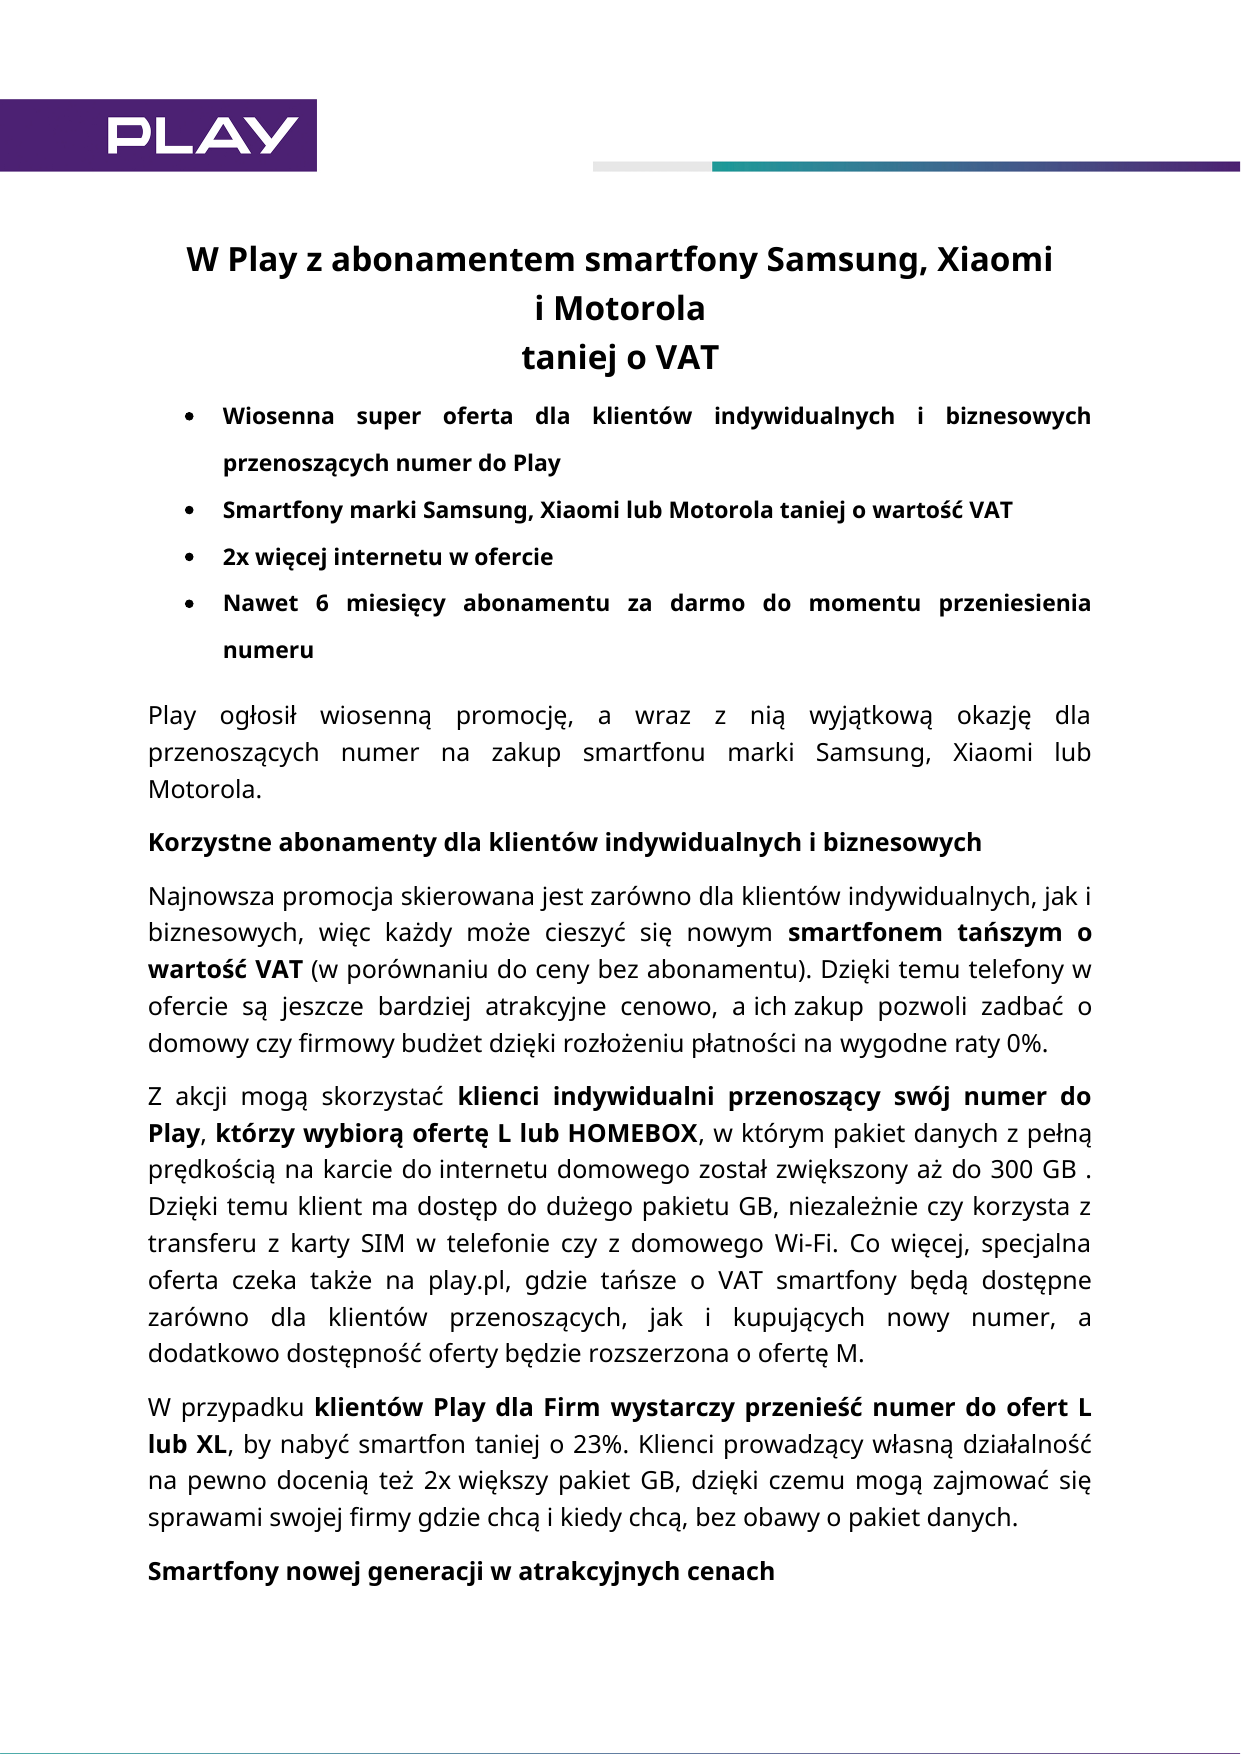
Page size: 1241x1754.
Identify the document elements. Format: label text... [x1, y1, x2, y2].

text W Play z abonamentem smartfony Samsung, Xiaomi i Motorola taniej o VAT [148, 236, 1093, 379]
picture [0, 36, 1241, 1754]
list 2x więcej internetu w ofercie [185, 540, 1093, 572]
text W przypadku klientów Play dla Firm wystarczy przenieść numer do ofert L lub XL, by nabyć smartfon taniej o 23%. Klienci prowadzący własną działalność na pewno docenią też 2x większy pakiet GB, dzięki czemu mogą zajmować się sprawami swojej firmy gdzie chcą i kiedy chcą, bez obawy o pakiet danych. [148, 1389, 1093, 1534]
list Smartfony marki Samsung, Xiaomi lub Motorola taniej o wartość VAT [185, 493, 1093, 525]
text Play ogłosił wiosenną promocję, a wraz z nią wyjątkową okazję dla przenoszących numer na zakup smartfonu marki Samsung, Xiaomi lub Motorola. [148, 698, 1093, 805]
list Nawet 6 miesięcy abonamentu za darmo do momentu przeniesienia numeru [185, 587, 1093, 665]
text Smartfony nowej generacji w atrakcyjnych cenach [148, 1553, 1093, 1587]
text Z akcji mogą skorzystać klienci indywidualni przenoszący swój numer do Play, którzy wybiorą ofertę L lub HOMEBOX, w którym pakiet danych z pełną prędkością na karcie do internetu domowego został zwiększony aż do 300 GB . Dzięki temu klient ma dostęp do dużego pakietu GB, niezależnie czy korzysta z transferu z karty SIM w telefonie czy z domowego Wi-Fi. Co więcej, specjalna oferta czeka także na play.pl, gdzie tańsze o VAT smartfony będą dostępne zarówno dla klientów przenoszących, jak i kupujących nowy numer, a dodatkowo dostępność oferty będzie rozszerzona o ofertę M. [148, 1079, 1093, 1370]
text Korzystne abonamenty dla klientów indywidualnych i biznesowych [148, 825, 1093, 859]
text Najnowsza promocja skierowana jest zarówno dla klientów indywidualnych, jak i biznesowych, więc każdy może cieszyć się nowym smartfonem tańszym o wartość VAT (w porównaniu do ceny bez abonamentu). Dzięki temu telefony w ofercie są jeszcze bardziej atrakcyjne cenowo, a ich zakup pozwoli zadbać o domowy czy firmowy budżet dzięki rozłożeniu płatności na wygodne raty 0%. [148, 878, 1093, 1059]
list Wiosenna super oferta dla klientów indywidualnych i biznesowych przenoszących numer do Play [185, 400, 1093, 478]
